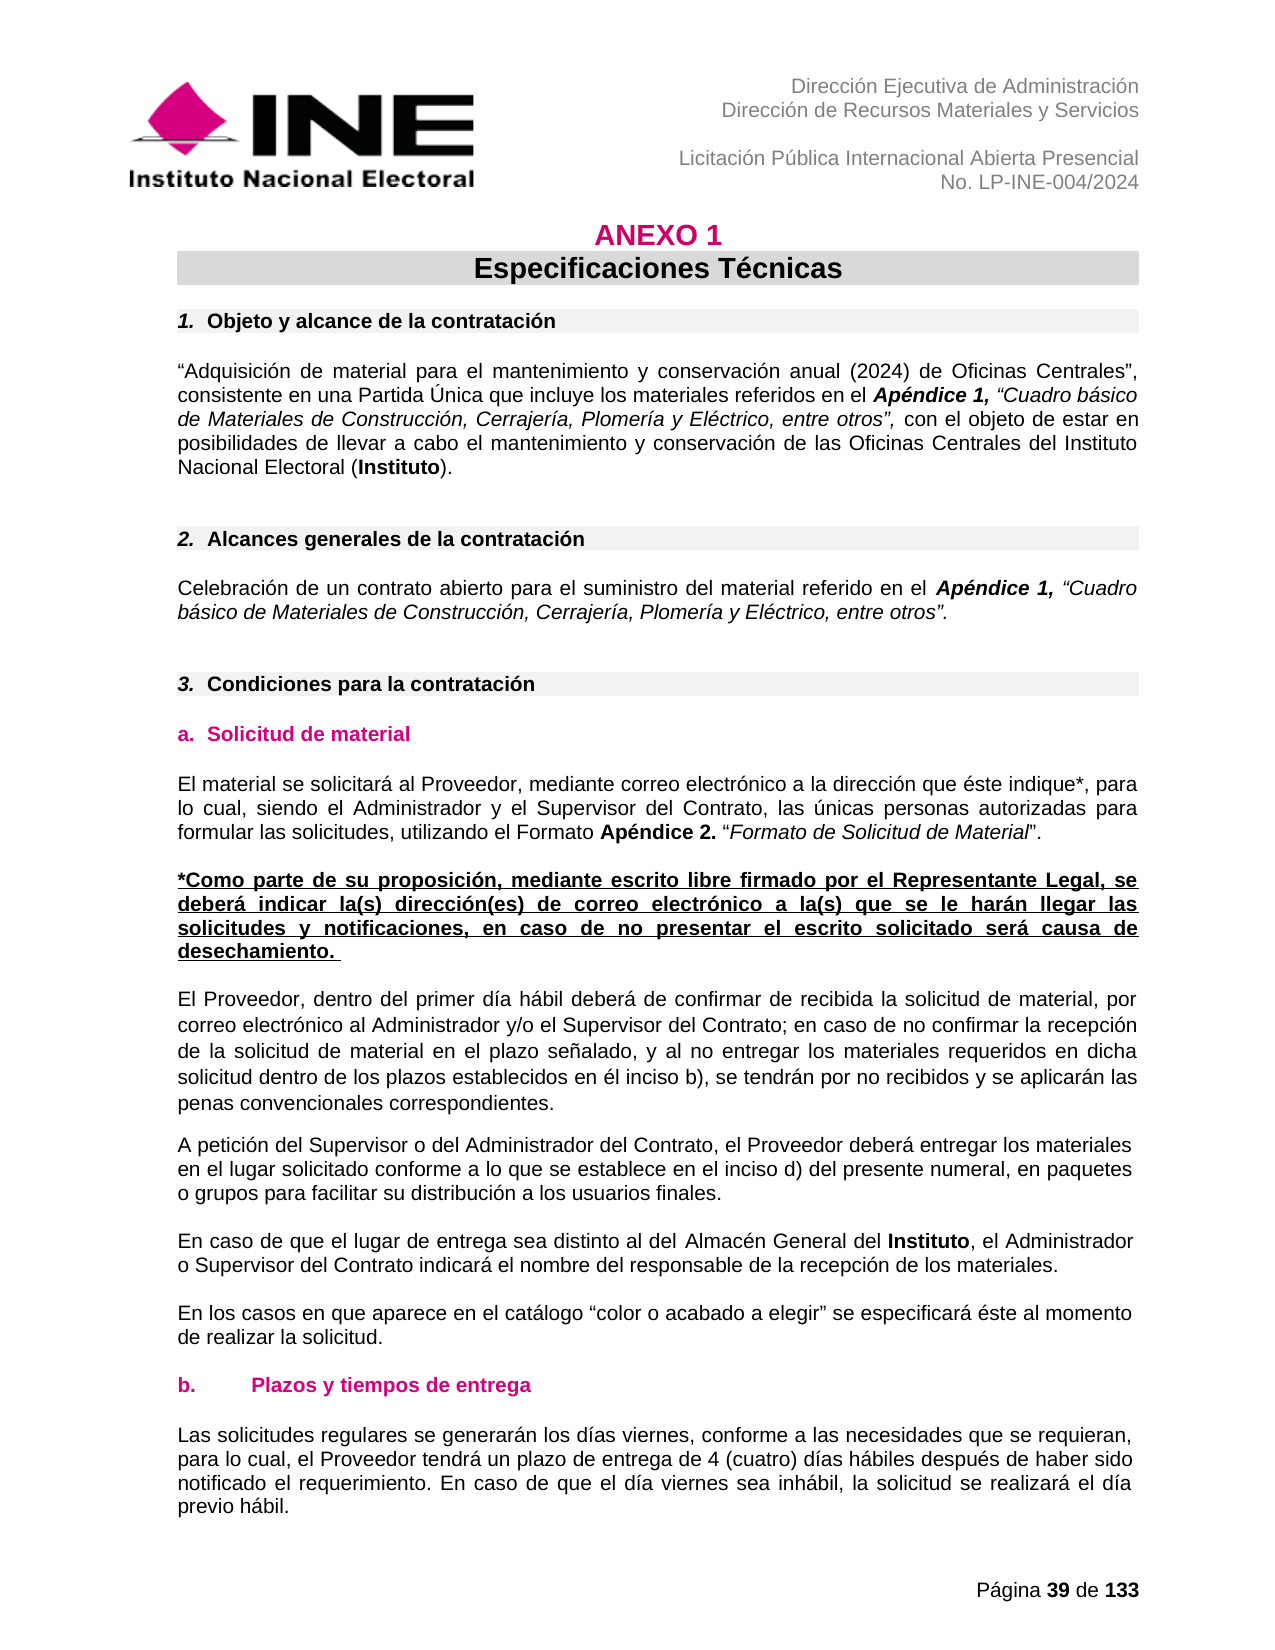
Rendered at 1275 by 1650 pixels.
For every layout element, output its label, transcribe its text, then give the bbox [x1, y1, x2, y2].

text El Proveedor, dentro del primer día hábil deberá de confirmar de recibida la solicitud de material, por correo electrónico al Administrador y/o el Supervisor del Contrato; en caso de no confirmar la recepción de la solicitud de material en el plazo señalado, y al no entregar los materiales requeridos en dicha solicitud dentro de los plazos establecidos en él inciso b), se tendrán por no recibidos y se aplicarán las penas convencionales correspondientes. [177, 987, 1139, 1114]
text A petición del Supervisor o del Administrador del Contrato, el Proveedor deberá entregar los materiales en el lugar solicitado conforme a lo que se establece en el inciso d) del presente numeral, en paquetes o grupos para facilitar su distribución a los usuarios finales. [177, 1133, 1134, 1205]
text El material se solicitará al Proveedor, mediante correo electrónico a la dirección que éste indique*, para lo cual, siendo el Administrador y el Supervisor del Contrato, las únicas personas autorizadas para formular las solicitudes, utilizando el Formato Apéndice 2. “Formato de Solicitud de Material”. [177, 772, 1139, 843]
list Solicitud de material [177, 722, 1139, 746]
subtitle ANEXO 1 [177, 218, 1139, 251]
text Las solicitudes regulares se generarán los días viernes, conforme a las necesidades que se requieran, para lo cual, el Proveedor tendrá un plazo de entrega de 4 (cuatro) días hábiles después de haber sido notificado el requerimiento. En caso de que el día viernes sea inhábil, la solicitud se realizará el día previo hábil. [177, 1422, 1134, 1518]
picture [129, 82, 474, 187]
list Plazos y tiempos de entrega [177, 1373, 1139, 1397]
list Alcances generales de la contratación [177, 526, 1139, 550]
text En caso de que el lugar de entrega sea distinto al del Almacén General del Instituto, el Administrador o Supervisor del Contrato indicará el nombre del responsable de la recepción de los materiales. [177, 1229, 1134, 1277]
list Condiciones para la contratación [177, 672, 1139, 696]
text *Como parte de su proposición, mediante escrito libre firmado por el Representante Legal, se deberá indicar la(s) dirección(es) de correo electrónico a la(s) que se le harán llegar las solicitudes y notificaciones, en caso de no presentar el escrito solicitado será causa de desechamiento. [177, 937, 1139, 963]
text En los casos en que aparece en el catálogo “color o acabado a elegir” se especificará éste al momento de realizar la solicitud. [177, 1301, 1134, 1349]
list Objeto y alcance de la contratación [177, 309, 1139, 333]
text *Como parte de su proposición, mediante escrito libre firmado por el Representante Legal, se deberá indicar la(s) dirección(es) de correo electrónico a la(s) que se le harán llegar las solicitudes y notificaciones, en caso de no presentar el escrito solicitado será causa de desechamiento. [177, 889, 1139, 912]
text “Adquisición de material para el mantenimiento y conservación anual (2024) de Oficinas Centrales”, consistente en una Partida Única que incluye los materiales referidos en el Apéndice 1, “Cuadro básico de Materiales de Construcción, Cerrajería, Plomería y Eléctrico, entre otros”, con el objeto de estar en posibilidades de llevar a cabo el mantenimiento y conservación de las Oficinas Centrales del Instituto Nacional Electoral (Instituto). [177, 359, 1139, 478]
text *Como parte de su proposición, mediante escrito libre firmado por el Representante Legal, se deberá indicar la(s) dirección(es) de correo electrónico a la(s) que se le harán llegar las solicitudes y notificaciones, en caso de no presentar el escrito solicitado será causa de desechamiento. [177, 913, 1139, 936]
text *Como parte de su proposición, mediante escrito libre firmado por el Representante Legal, se deberá indicar la(s) dirección(es) de correo electrónico a la(s) que se le harán llegar las solicitudes y notificaciones, en caso de no presentar el escrito solicitado será causa de desechamiento. [177, 867, 1139, 888]
text Celebración de un contrato abierto para el suministro del material referido en el Apéndice 1, “Cuadro básico de Materiales de Construcción, Cerrajería, Plomería y Eléctrico, entre otros”. [177, 576, 1139, 624]
subtitle Especificaciones Técnicas [177, 251, 1139, 285]
